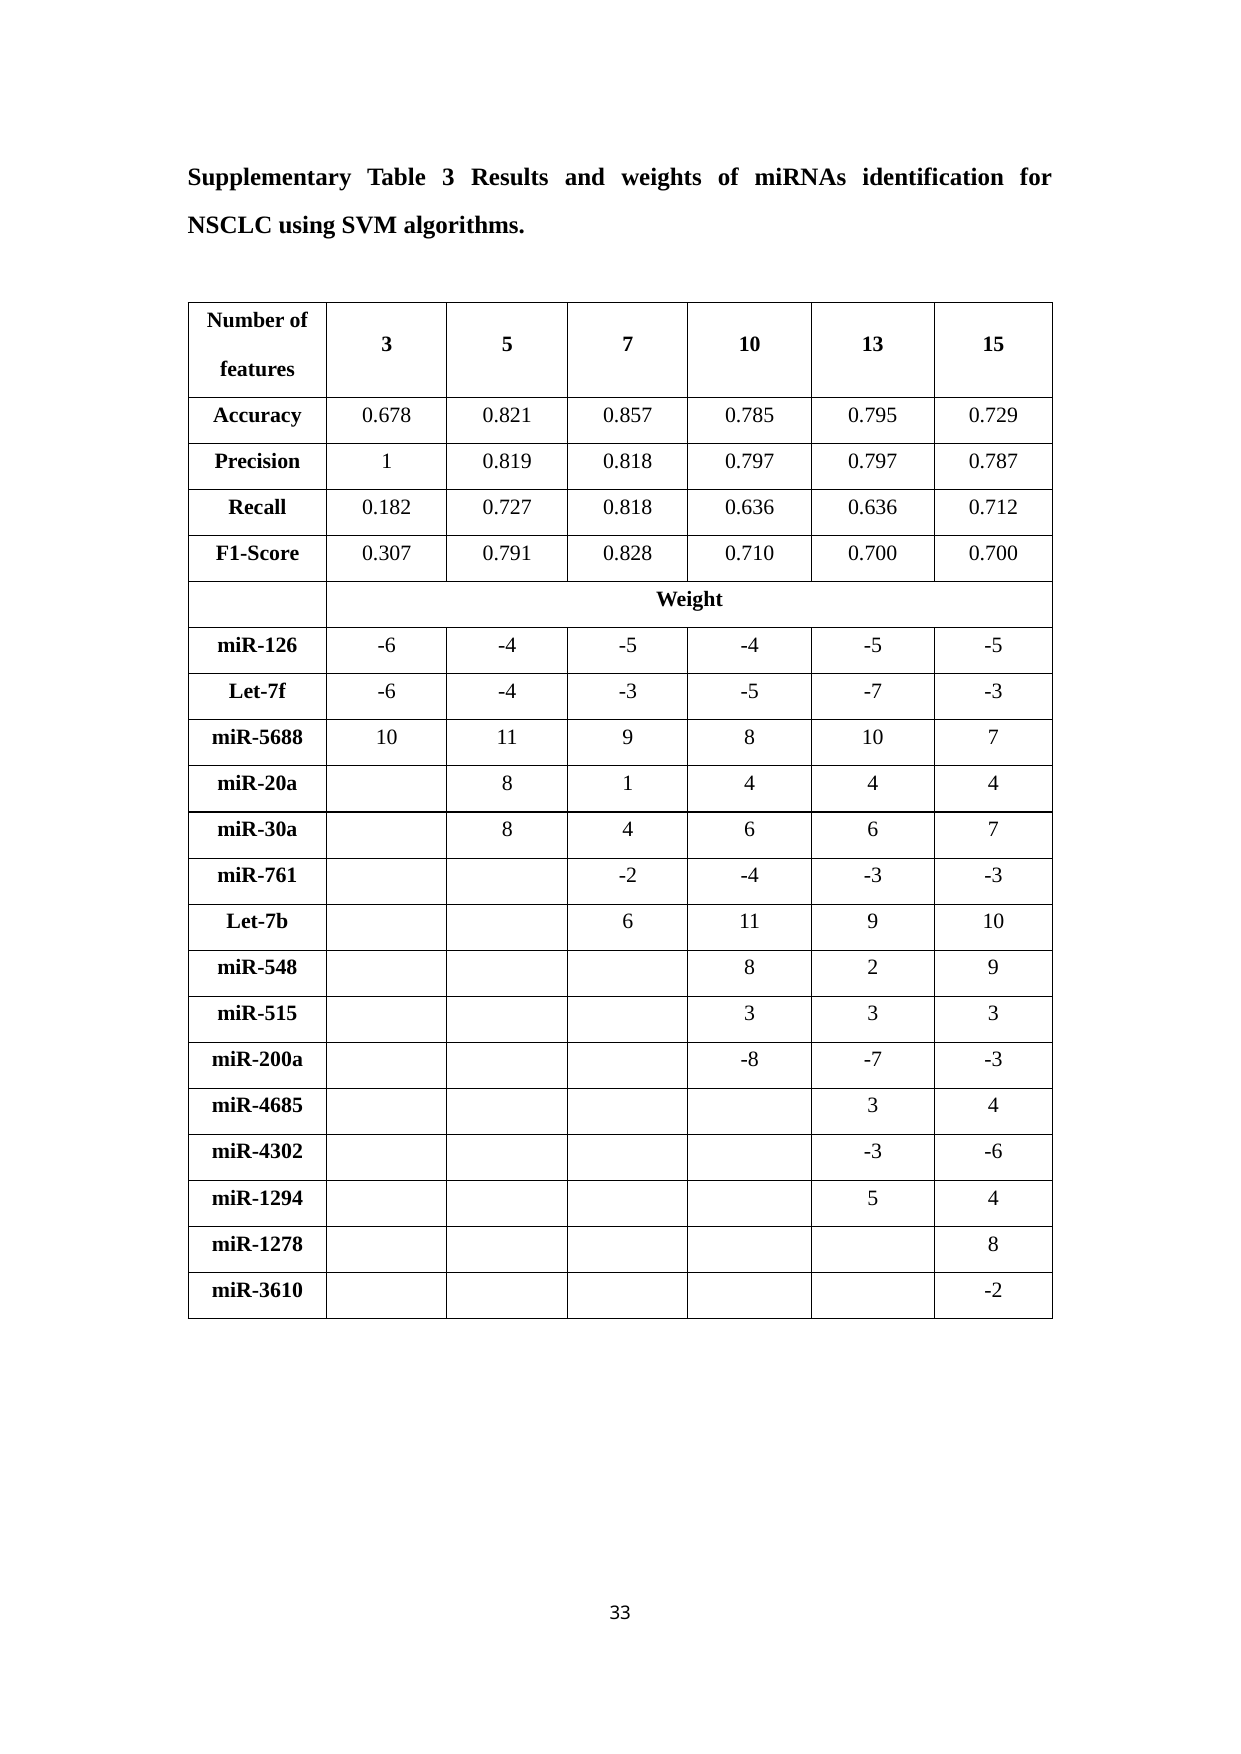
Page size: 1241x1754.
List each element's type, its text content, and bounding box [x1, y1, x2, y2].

table_cell [327, 951, 446, 996]
table_cell [327, 997, 446, 1042]
table_header 7 [568, 303, 687, 397]
table_cell miR-4685 [189, 1089, 326, 1134]
table_cell [327, 1135, 446, 1180]
table_cell [327, 766, 446, 811]
table_cell 8 [447, 813, 567, 857]
table_cell 5 [812, 1181, 934, 1226]
table_cell -2 [935, 1273, 1052, 1318]
table_cell 0.636 [688, 490, 811, 535]
table_cell -6 [935, 1135, 1052, 1180]
table_cell [568, 1181, 687, 1226]
table_cell [688, 1135, 811, 1180]
table_cell 0.821 [447, 398, 567, 443]
table_cell 0.797 [688, 444, 811, 489]
table_cell miR-761 [189, 859, 326, 903]
table_cell -3 [935, 674, 1052, 719]
table_cell 8 [447, 766, 567, 811]
table_cell -3 [812, 1135, 934, 1180]
table_cell Precision [189, 444, 326, 489]
table_cell [812, 1273, 934, 1318]
table_cell [447, 1135, 567, 1180]
table_cell 10 [812, 720, 934, 765]
table_cell Weight [327, 582, 1052, 627]
table_cell miR-200a [189, 1043, 326, 1088]
table_cell Accuracy [189, 398, 326, 443]
table_cell [447, 951, 567, 996]
table_cell 3 [812, 997, 934, 1042]
table_cell [327, 1089, 446, 1134]
table_cell 8 [688, 951, 811, 996]
table_cell -5 [812, 628, 934, 673]
table_cell Recall [189, 490, 326, 535]
text Supplementary Table 3 Results and weights of miRNAs identification for NSCLC using SVM algorithms. [187, 160, 1053, 241]
table_header 15 [935, 303, 1052, 397]
table_cell -5 [688, 674, 811, 719]
table_cell 4 [935, 1089, 1052, 1134]
table_cell miR-126 [189, 628, 326, 673]
table_cell [447, 1227, 567, 1272]
table_cell [568, 1089, 687, 1134]
table_cell -4 [447, 674, 567, 719]
table_cell miR-548 [189, 951, 326, 996]
table_cell miR-1294 [189, 1181, 326, 1226]
table_cell miR-1278 [189, 1227, 326, 1272]
table_cell 4 [688, 766, 811, 811]
table_cell 11 [447, 720, 567, 765]
table_cell -7 [812, 1043, 934, 1088]
table_cell [447, 1043, 567, 1088]
table_cell 0.678 [327, 398, 446, 443]
table_cell 0.785 [688, 398, 811, 443]
table_cell -3 [935, 1043, 1052, 1088]
table_cell F1-Score [189, 536, 326, 581]
table_cell [568, 1273, 687, 1318]
table_cell miR-5688 [189, 720, 326, 765]
table_header 13 [812, 303, 934, 397]
table_cell 4 [935, 1181, 1052, 1226]
table_cell 10 [935, 905, 1052, 949]
table_cell [447, 1089, 567, 1134]
table_cell 3 [812, 1089, 934, 1134]
table_cell miR-20a [189, 766, 326, 811]
table_cell 4 [935, 766, 1052, 811]
table_cell [327, 859, 446, 903]
table_cell 0.727 [447, 490, 567, 535]
table_cell [447, 1181, 567, 1226]
table_cell 4 [568, 813, 687, 857]
table_cell [447, 859, 567, 903]
table_cell -3 [935, 859, 1052, 903]
table_cell [189, 582, 326, 627]
table_cell -5 [568, 628, 687, 673]
table_cell [327, 1227, 446, 1272]
table_cell [568, 997, 687, 1042]
table_cell 0.729 [935, 398, 1052, 443]
table_cell 0.791 [447, 536, 567, 581]
table_cell -4 [447, 628, 567, 673]
table_cell 0.712 [935, 490, 1052, 535]
table_cell 7 [935, 720, 1052, 765]
table_cell -7 [812, 674, 934, 719]
table_cell [327, 813, 446, 857]
table_header 10 [688, 303, 811, 397]
table_cell -8 [688, 1043, 811, 1088]
table_cell [812, 1227, 934, 1272]
table_cell [447, 997, 567, 1042]
table_cell 0.795 [812, 398, 934, 443]
table_cell -4 [688, 628, 811, 673]
table_cell 8 [935, 1227, 1052, 1272]
table_cell -6 [327, 674, 446, 719]
table_cell [327, 1273, 446, 1318]
table_cell 0.819 [447, 444, 567, 489]
table_cell 2 [812, 951, 934, 996]
table_cell miR-30a [189, 813, 326, 857]
table_cell -4 [688, 859, 811, 903]
table_cell miR-4302 [189, 1135, 326, 1180]
table_cell 6 [812, 813, 934, 857]
table_cell 0.182 [327, 490, 446, 535]
table_cell -2 [568, 859, 687, 903]
table_cell -5 [935, 628, 1052, 673]
table_cell -6 [327, 628, 446, 673]
table_cell 0.710 [688, 536, 811, 581]
table_cell miR-515 [189, 997, 326, 1042]
table_cell 0.307 [327, 536, 446, 581]
table_cell 0.818 [568, 444, 687, 489]
table_cell [568, 1227, 687, 1272]
table_cell -3 [568, 674, 687, 719]
table_cell Let-7b [189, 905, 326, 949]
table_cell 0.857 [568, 398, 687, 443]
table_cell 3 [688, 997, 811, 1042]
table_cell 11 [688, 905, 811, 949]
table_cell 7 [935, 813, 1052, 857]
table_cell [447, 1273, 567, 1318]
table_cell 0.828 [568, 536, 687, 581]
table_cell [447, 905, 567, 949]
table_cell 4 [812, 766, 934, 811]
table_cell 8 [688, 720, 811, 765]
table_cell 0.818 [568, 490, 687, 535]
table_cell 0.787 [935, 444, 1052, 489]
table_cell [688, 1181, 811, 1226]
table_cell 0.700 [812, 536, 934, 581]
table_cell Let-7f [189, 674, 326, 719]
table_cell 9 [812, 905, 934, 949]
table_cell 6 [688, 813, 811, 857]
table_cell 3 [935, 997, 1052, 1042]
table_cell 9 [935, 951, 1052, 996]
table_header 5 [447, 303, 567, 397]
table_cell [688, 1273, 811, 1318]
table_cell [568, 951, 687, 996]
table_cell [327, 1043, 446, 1088]
table_header 3 [327, 303, 446, 397]
table_cell [568, 1135, 687, 1180]
table_cell 6 [568, 905, 687, 949]
table_cell 1 [568, 766, 687, 811]
table_cell 1 [327, 444, 446, 489]
table_cell 0.797 [812, 444, 934, 489]
table_cell [688, 1089, 811, 1134]
table_cell [568, 1043, 687, 1088]
table_cell 0.636 [812, 490, 934, 535]
table_cell 9 [568, 720, 687, 765]
table_cell -3 [812, 859, 934, 903]
table_cell [327, 905, 446, 949]
table_header Number of features [189, 303, 326, 397]
table_cell miR-3610 [189, 1273, 326, 1318]
table_cell [327, 1181, 446, 1226]
table_cell 0.700 [935, 536, 1052, 581]
table_cell [688, 1227, 811, 1272]
table_cell 10 [327, 720, 446, 765]
